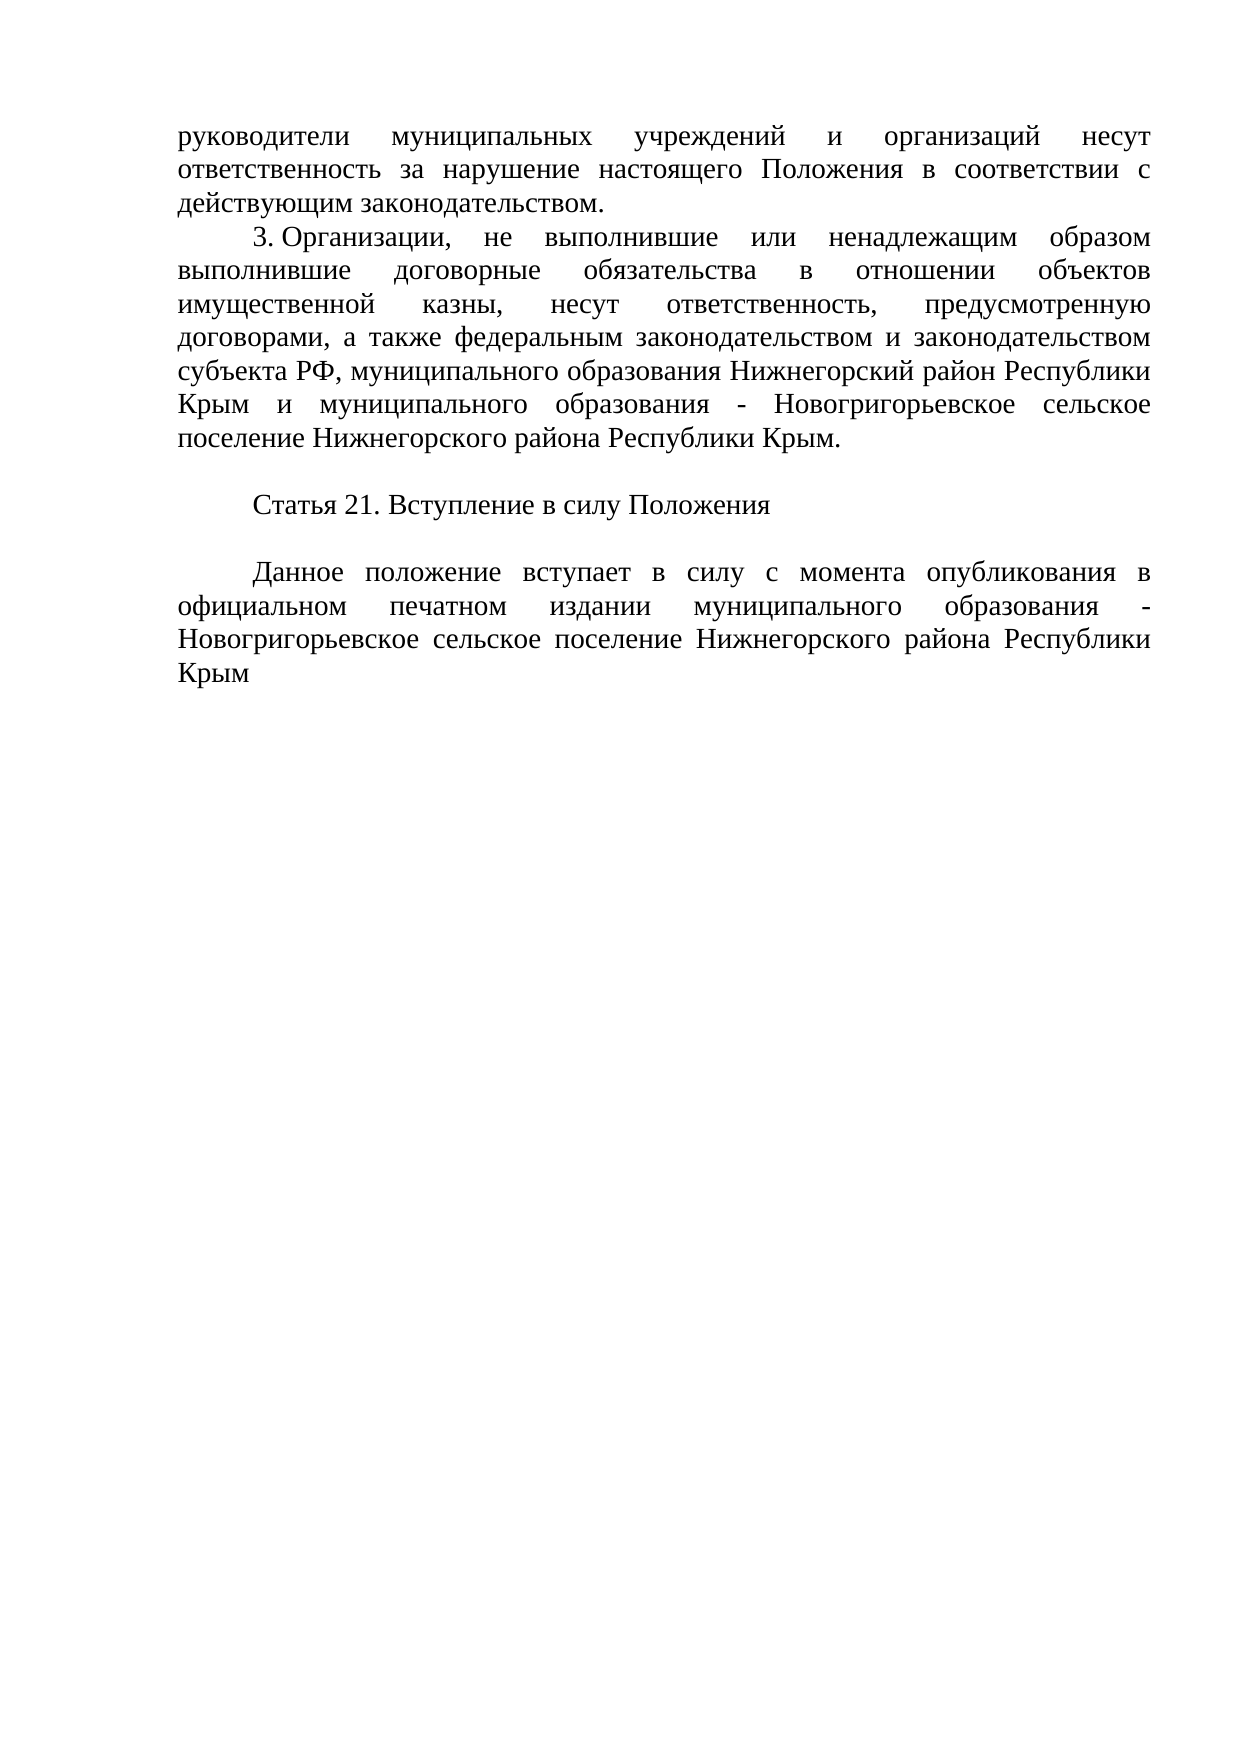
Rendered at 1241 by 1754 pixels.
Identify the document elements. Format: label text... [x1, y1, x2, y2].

text Данное положение вступает в силу с момента опубликования в официальном печатном издании муниципального образования - Новогригорьевское сельское поселение Нижнегорского района Республики Крым [177, 554, 1152, 688]
text 3. Организации, не выполнившие или ненадлежащим образом выполнившие договорные обязательства в отношении объектов имущественной казны, несут ответственность, предусмотренную договорами, а также федеральным законодательством и законодательством субъекта РФ, муниципального образования Нижнегорский район Республики Крым и муниципального образования - Новогригорьевское сельское поселение Нижнегорского района Республики Крым. [177, 219, 1152, 453]
text Статья 21. Вступление в силу Положения [177, 487, 1152, 521]
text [177, 118, 1152, 219]
